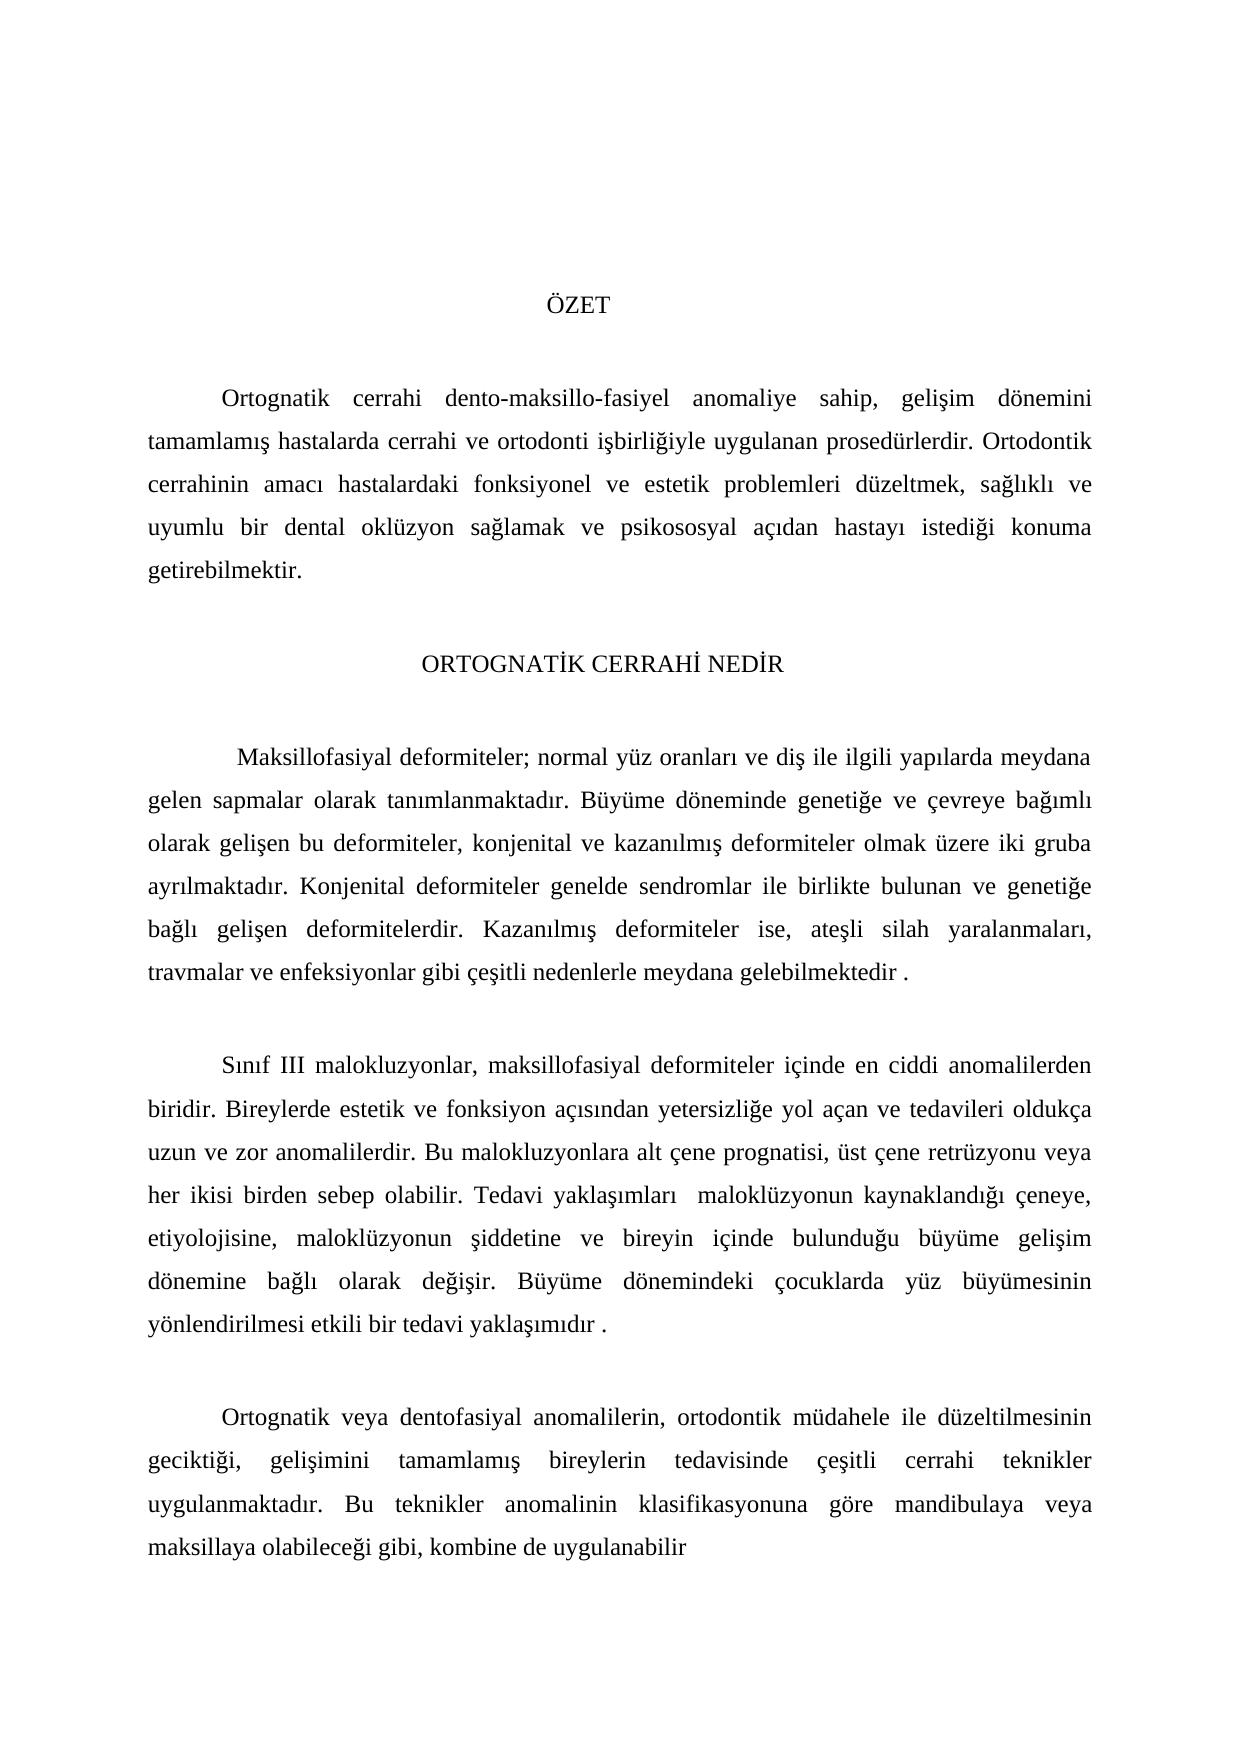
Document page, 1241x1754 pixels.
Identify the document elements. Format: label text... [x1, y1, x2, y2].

text Maksillofasiyal deformiteler; normal yüz oranları ve diş ile ilgili yapılarda meydana gelen sapmalar olarak tanımlanmaktadır. Büyüme döneminde genetiğe ve çevreye bağımlı olarak gelişen bu deformiteler, konjenital ve kazanılmış deformiteler olmak üzere iki gruba ayrılmaktadır. Konjenital deformiteler genelde sendromlar ile birlikte bulunan ve genetiğe bağlı gelişen deformitelerdir. Kazanılmış deformiteler ise, ateşli silah yaralanmaları, travmalar ve enfeksiyonlar gibi çeşitli nedenlerle meydana gelebilmektedir . [148, 742, 1093, 986]
text Ortognatik veya dentofasiyal anomalilerin, ortodontik müdahele ile düzeltilmesinin geciktiği, gelişimini tamamlamış bireylerin tedavisinde çeşitli cerrahi teknikler uygulanmaktadır. Bu teknikler anomalinin klasifikasyonuna göre mandibulaya veya maksillaya olabileceği gibi, kombine de uygulanabilir [148, 1402, 1093, 1561]
text Ortognatik cerrahi dento-maksillo-fasiyel anomaliye sahip, gelişim dönemini tamamlamış hastalarda cerrahi ve ortodonti işbirliğiyle uygulanan prosedürlerdir. Ortodontik cerrahinin amacı hastalardaki fonksiyonel ve estetik problemleri düzeltmek, sağlıklı ve uyumlu bir dental oklüzyon sağlamak ve psikososyal açıdan hastayı istediği konuma getirebilmektir. [148, 383, 1093, 584]
text ÖZET [148, 290, 1093, 319]
text Sınıf III malokluzyonlar, maksillofasiyal deformiteler içinde en ciddi anomalilerden biridir. Bireylerde estetik ve fonksiyon açısından yetersizliğe yol açan ve tedavileri oldukça uzun ve zor anomalilerdir. Bu malokluzyonlara alt çene prognatisi, üst çene retrüzyonu veya her ikisi birden sebep olabilir. Tedavi yaklaşımları maloklüzyonun kaynaklandığı çeneye, etiyolojisine, maloklüzyonun şiddetine ve bireyin içinde bulunduğu büyüme gelişim dönemine bağlı olarak değişir. Büyüme dönemindeki çocuklarda yüz büyümesinin yönlendirilmesi etkili bir tedavi yaklaşımıdır . [148, 1051, 1093, 1338]
text ORTOGNATİK CERRAHİ NEDİR [148, 649, 1093, 677]
